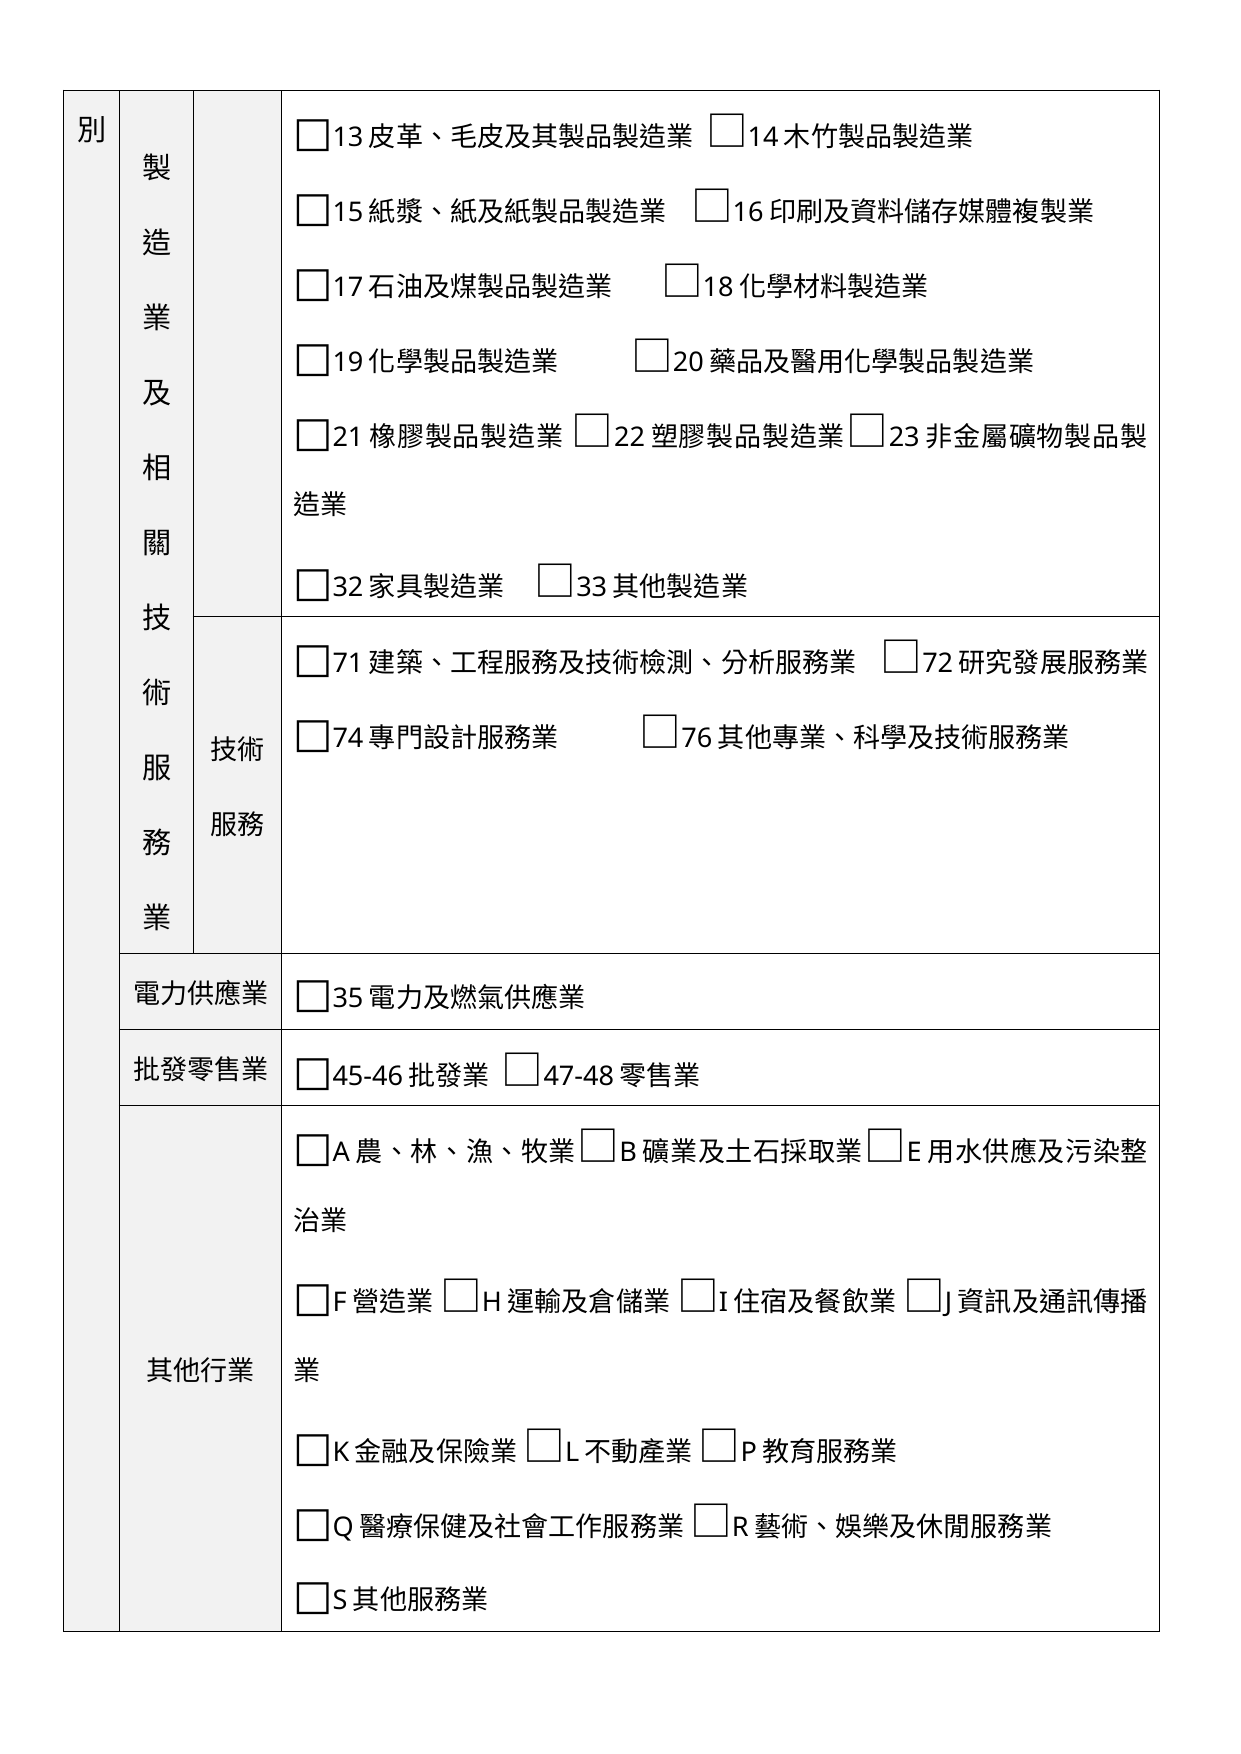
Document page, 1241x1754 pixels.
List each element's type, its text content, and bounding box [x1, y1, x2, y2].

table_cell 民生 化工 [194, 91, 281, 616]
table_cell □A農、林、漁、牧業□B礦業及土石採取業□E用水供應及污染整治業 □F營造業 □H運輸及倉儲業 □I住宿及餐飲業 □J資訊及通訊傳播業 □K金融及保險業 □L不動產業 □P教育服務業 □Q醫療保健及社會工作服務業 □R藝術、娛樂及休閒服務業 □S其他服務業 [282, 1106, 1159, 1631]
table_cell □35電力及燃氣供應業 [282, 954, 1159, 1029]
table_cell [282, 91, 1159, 616]
table_cell 其他行業 [120, 1106, 281, 1631]
table_cell 電力供應業 [120, 954, 281, 1029]
table_cell 技術 服務 [194, 617, 281, 953]
table_cell □71建築、工程服務及技術檢測、分析服務業 □72研究發展服務業 □74專門設計服務業 □76其他專業、科學及技術服務業 [282, 617, 1159, 953]
table_cell 批發零售業 [120, 1030, 281, 1105]
table_cell □45-46批發業 □47-48零售業 [282, 1030, 1159, 1105]
